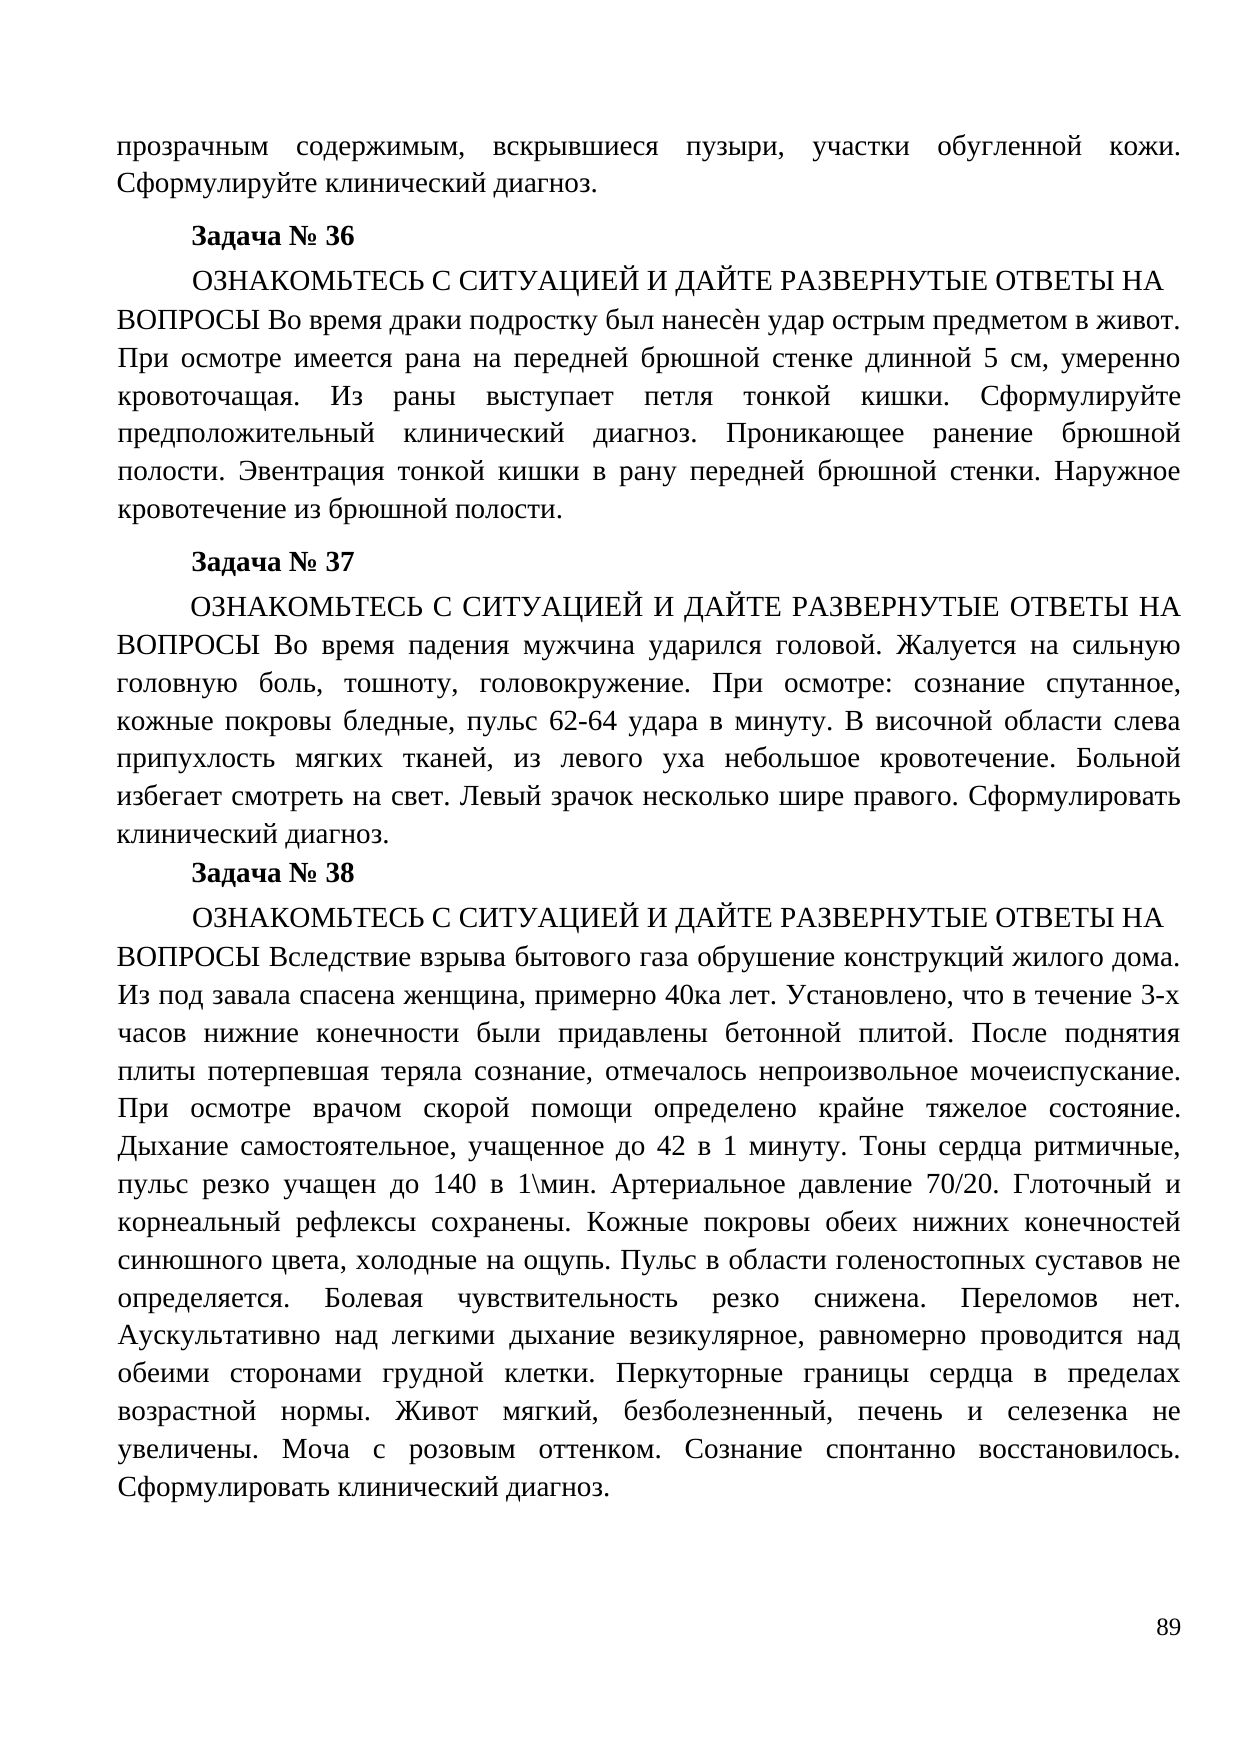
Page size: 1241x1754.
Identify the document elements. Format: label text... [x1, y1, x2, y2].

subtitle Задача № 38 [191, 855, 962, 889]
text ОЗНАКОМЬТЕСЬ С СИТУАЦИЕЙ И ДАЙТЕ РАЗВЕРНУТЫЕ ОТВЕТЫ НА ВОПРОСЫ Во время падения мужчина ударился головой. Жалуется на сильную головную боль, тошноту, головокружение. При осмотре: сознание спутанное, кожные покровы бледные, пульс 62-64 удара в минуту. В височной области слева припухлость мягких тканей, из левого уха небольшое кровотечение. Больной избегает смотреть на свет. Левый зрачок несколько шире правого. Сформулировать клинический диагноз. [116, 589, 1182, 849]
subtitle Задача № 36 [191, 218, 962, 251]
text ВОПРОСЫ Во время драки подростку был нанесѐн удар острым предметом в живот. При осмотре имеется рана на передней брюшной стенке длинной 5 см, умеренно кровоточащая. Из раны выступает петля тонкой кишки. Сформулируйте предположительный клинический диагноз. Проникающее ранение брюшной полости. Эвентрация тонкой кишки в рану передней брюшной стенки. Наружное кровотечение из брюшной полости. [116, 302, 1182, 525]
text ОЗНАКОМЬТЕСЬ С СИТУАЦИЕЙ И ДАЙТЕ РАЗВЕРНУТЫЕ ОТВЕТЫ НА [192, 263, 1182, 297]
text ВОПРОСЫ Вследствие взрыва бытового газа обрушение конструкций жилого дома. Из под завала спасена женщина, примерно 40ка лет. Установлено, что в течение 3-х часов нижние конечности были придавлены бетонной плитой. После поднятия плиты потерпевшая теряла сознание, отмечалось непроизвольное мочеиспускание. При осмотре врачом скорой помощи определено крайне тяжелое состояние. Дыхание самостоятельное, учащенное до 42 в 1 минуту. Тоны сердца ритмичные, пульс резко учащен до 140 в 1\мин. Артериальное давление 70/20. Глоточный и корнеальный рефлексы сохранены. Кожные покровы обеих нижних конечностей синюшного цвета, холодные на ощупь. Пульс в области голеностопных суставов не определяется. Болевая чувствительность резко снижена. Переломов нет. Аускультативно над легкими дыхание везикулярное, равномерно проводится над обеими сторонами грудной клетки. Перкуторные границы сердца в пределах возрастной нормы. Живот мягкий, безболезненный, печень и селезенка не увеличены. Моча с розовым оттенком. Сознание спонтанно восстановилось. Сформулировать клинический диагноз. [116, 939, 1182, 1502]
text ОЗНАКОМЬТЕСЬ С СИТУАЦИЕЙ И ДАЙТЕ РАЗВЕРНУТЫЕ ОТВЕТЫ НА [192, 900, 1182, 934]
subtitle Задача № 37 [191, 544, 962, 577]
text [116, 128, 1182, 199]
